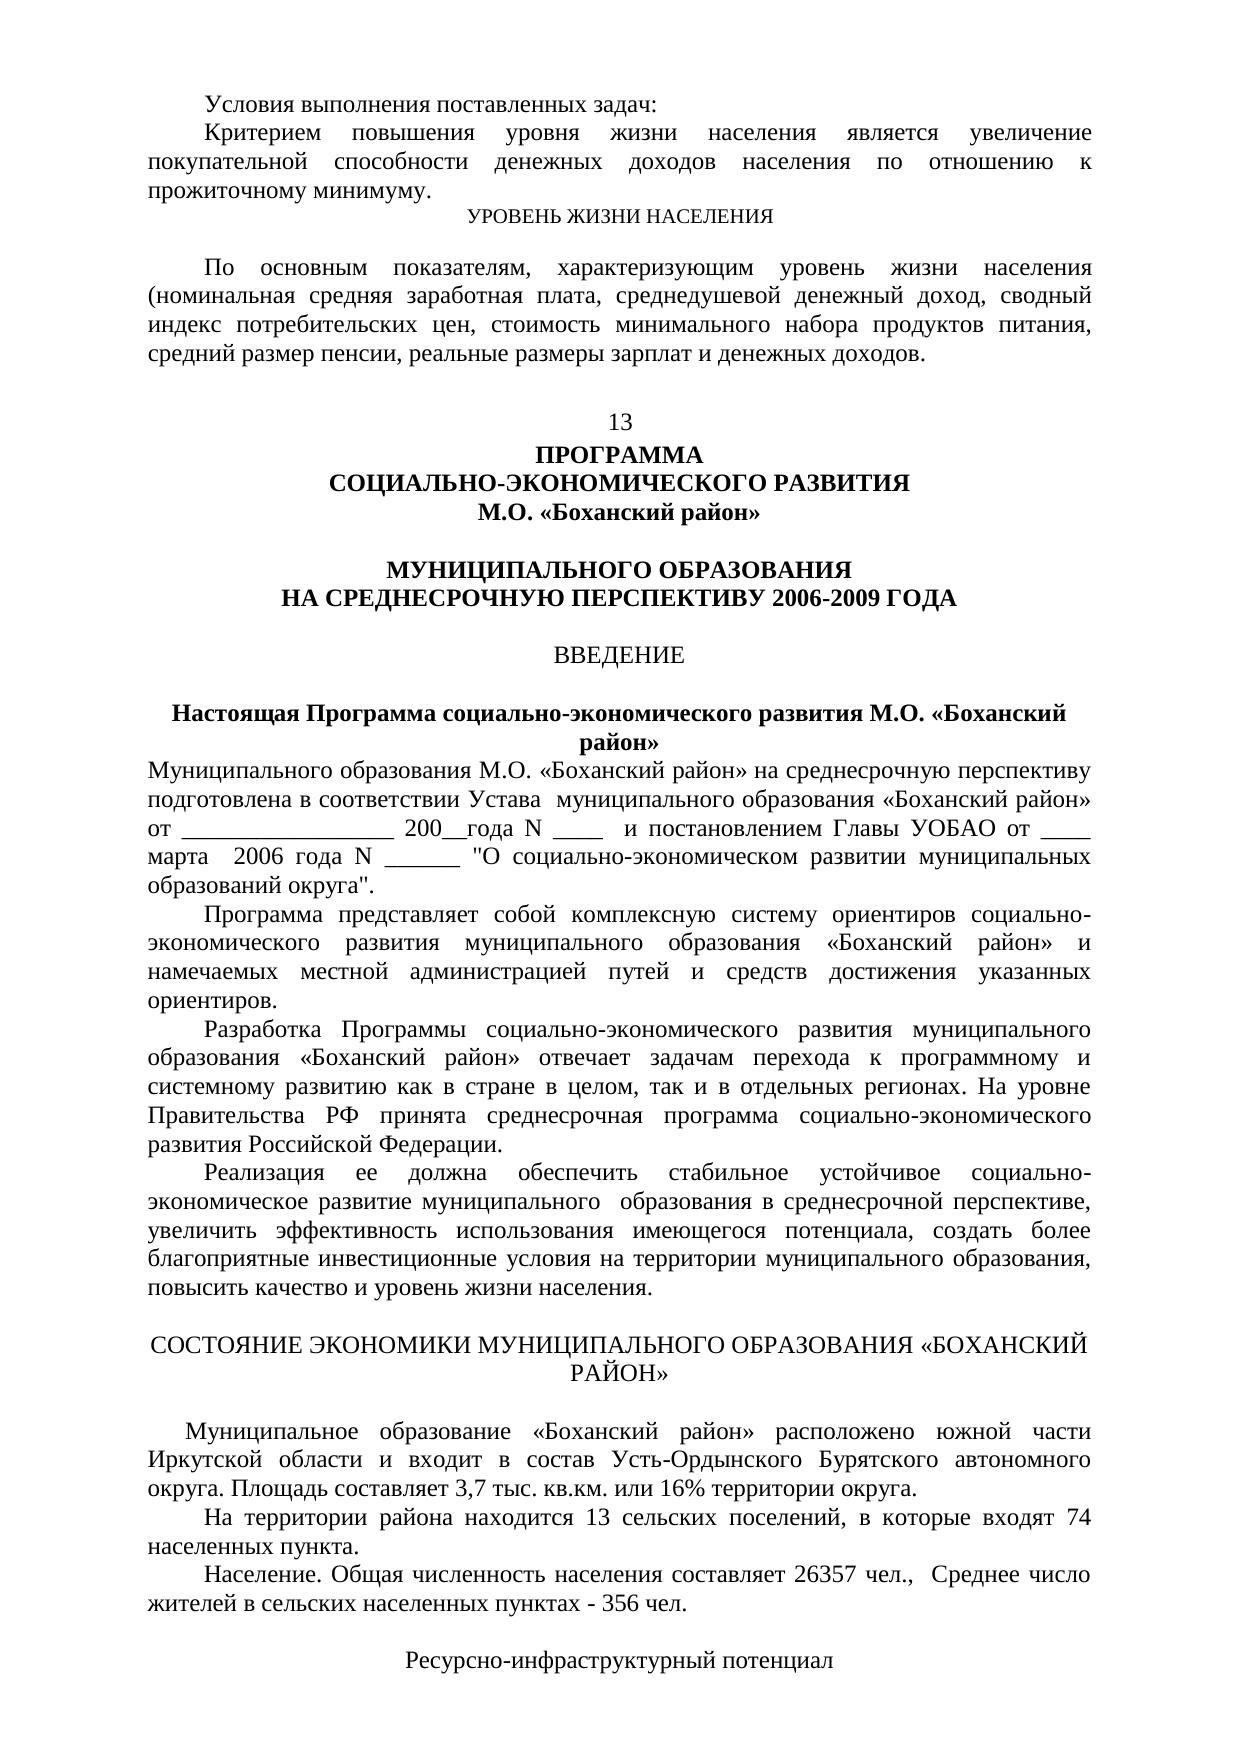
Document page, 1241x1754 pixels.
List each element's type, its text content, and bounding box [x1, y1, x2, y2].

text Критерием повышения уровня жизни населения является увеличение покупательной способности денежных доходов населения по отношению к прожиточному минимуму. [148, 117, 1093, 204]
text УРОВЕНЬ ЖИЗНИ НАСЕЛЕНИЯ [148, 204, 1093, 228]
text Условия выполнения поставленных задач: [148, 89, 1093, 117]
text По основным показателям, характеризующим уровень жизни населения (номинальная средняя заработная плата, среднедушевой денежный доход, сводный индекс потребительских цен, стоимость минимального набора продуктов питания, средний размер пенсии, реальные размеры зарплат и денежных доходов. [148, 252, 1093, 367]
